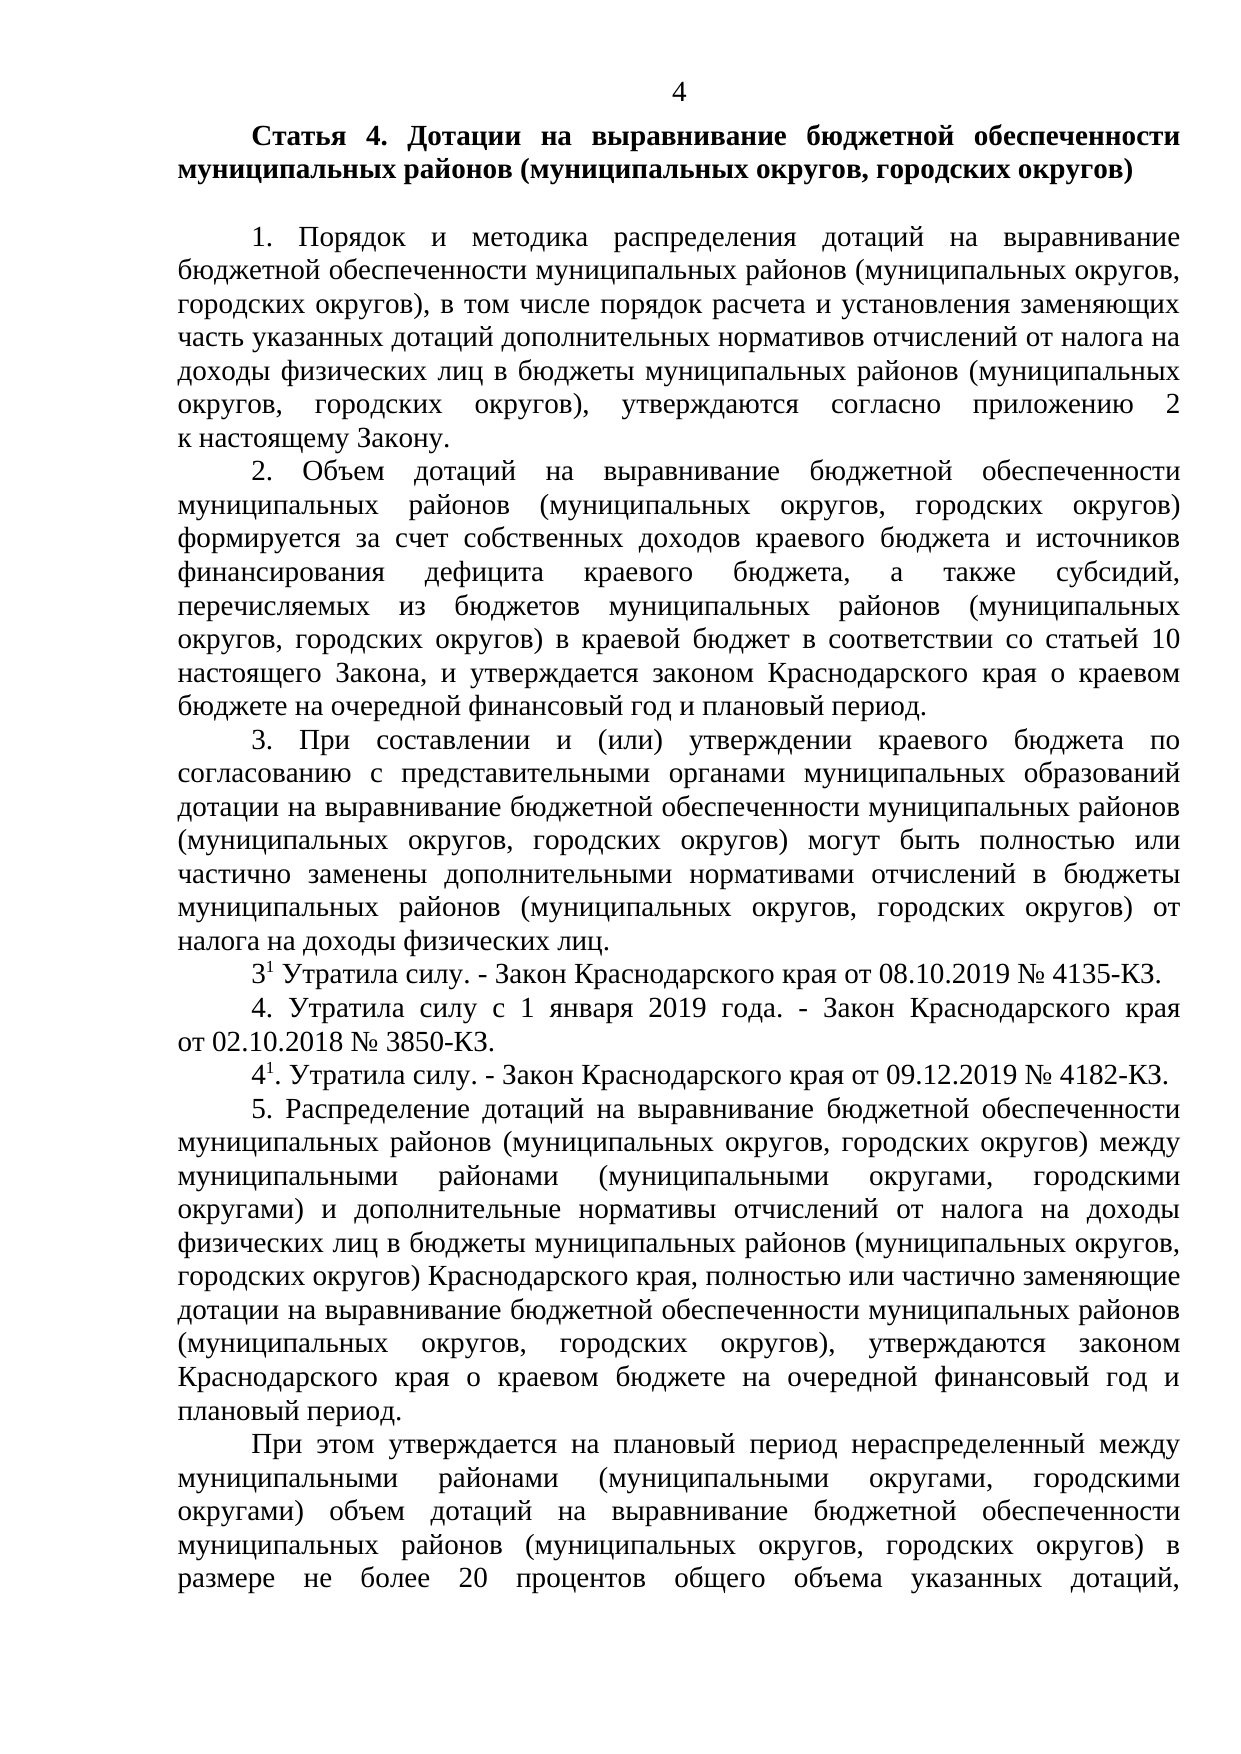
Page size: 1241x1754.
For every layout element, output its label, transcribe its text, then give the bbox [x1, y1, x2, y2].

text 31 Утратила силу. - Закон Краснодарского края от 08.10.2019 № 4135-КЗ. [177, 957, 1181, 990]
text 5. Распределение дотаций на выравнивание бюджетной обеспеченности муниципальных районов (муниципальных округов, городских округов) между муниципальными районами (муниципальными округами, городскими округами) и дополнительные нормативы отчислений от налога на доходы физических лиц в бюджеты муниципальных районов (муниципальных округов, городских округов) Краснодарского края, полностью или частично заменяющие дотации на выравнивание бюджетной обеспеченности муниципальных районов (муниципальных округов, городских округов), утверждаются законом Краснодарского края о краевом бюджете на очередной финансовый год и плановый период. [177, 1091, 1181, 1426]
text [177, 1426, 1181, 1594]
title Статья 4. Дотации на выравнивание бюджетной обеспеченности муниципальных районов (муниципальных округов, городских округов) [177, 118, 1181, 185]
text 2. Объем дотаций на выравнивание бюджетной обеспеченности муниципальных районов (муниципальных округов, городских округов) формируется за счет собственных доходов краевого бюджета и источников финансирования дефицита краевого бюджета, а также субсидий, перечисляемых из бюджетов муниципальных районов (муниципальных округов, городских округов) в краевой бюджет в соответствии со статьей 10 настоящего Закона, и утверждается законом Краснодарского края о краевом бюджете на очередной финансовый год и плановый период. [177, 453, 1181, 722]
text 41. Утратила силу. - Закон Краснодарского края от 09.12.2019 № 4182-КЗ. [177, 1057, 1181, 1091]
text 4. Утратила силу с 1 января 2019 года. - Закон Краснодарского края от 02.10.2018 № 3850-КЗ. [177, 990, 1181, 1057]
text 3. При составлении и (или) утверждении краевого бюджета по согласованию с представительными органами муниципальных образований дотации на выравнивание бюджетной обеспеченности муниципальных районов (муниципальных округов, городских округов) могут быть полностью или частично заменены дополнительными нормативами отчислений в бюджеты муниципальных районов (муниципальных округов, городских округов) от налога на доходы физических лиц. [177, 722, 1181, 957]
text 1. Порядок и методика распределения дотаций на выравнивание бюджетной обеспеченности муниципальных районов (муниципальных округов, городских округов), в том числе порядок расчета и установления заменяющих часть указанных дотаций дополнительных нормативов отчислений от налога на доходы физических лиц в бюджеты муниципальных районов (муниципальных округов, городских округов), утверждаются согласно приложению 2 к настоящему Закону. [177, 219, 1181, 453]
